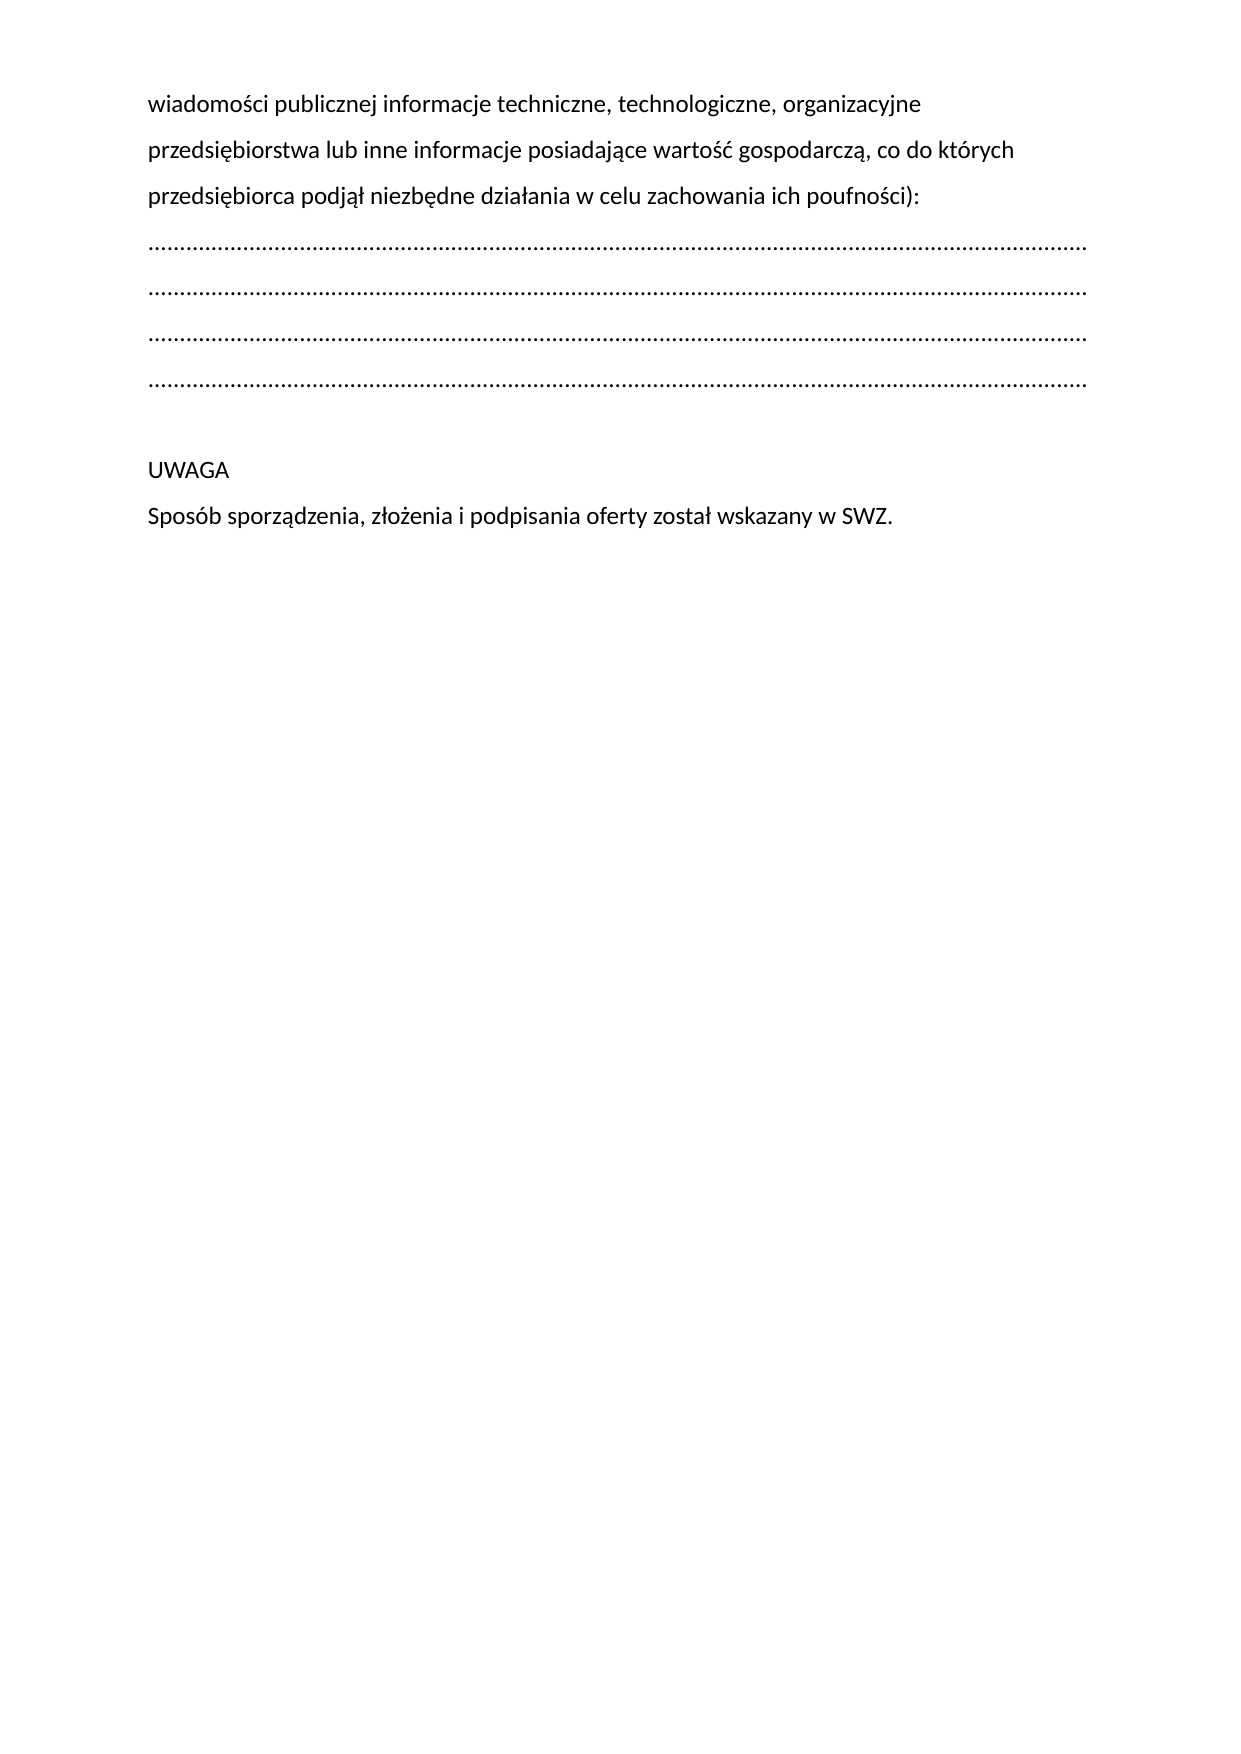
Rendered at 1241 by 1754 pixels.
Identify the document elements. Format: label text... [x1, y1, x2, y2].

text ..................................................................................................................................................... [148, 226, 1093, 256]
text Sposób sporządzenia, złożenia i podpisania oferty został wskazany w SWZ. [148, 500, 1093, 531]
text UWAGA [148, 454, 1093, 485]
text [148, 89, 1093, 211]
text .......................................................................................................................................................................................................................................................................................................... [148, 317, 1093, 393]
text ..................................................................................................................................................... [148, 272, 1093, 302]
